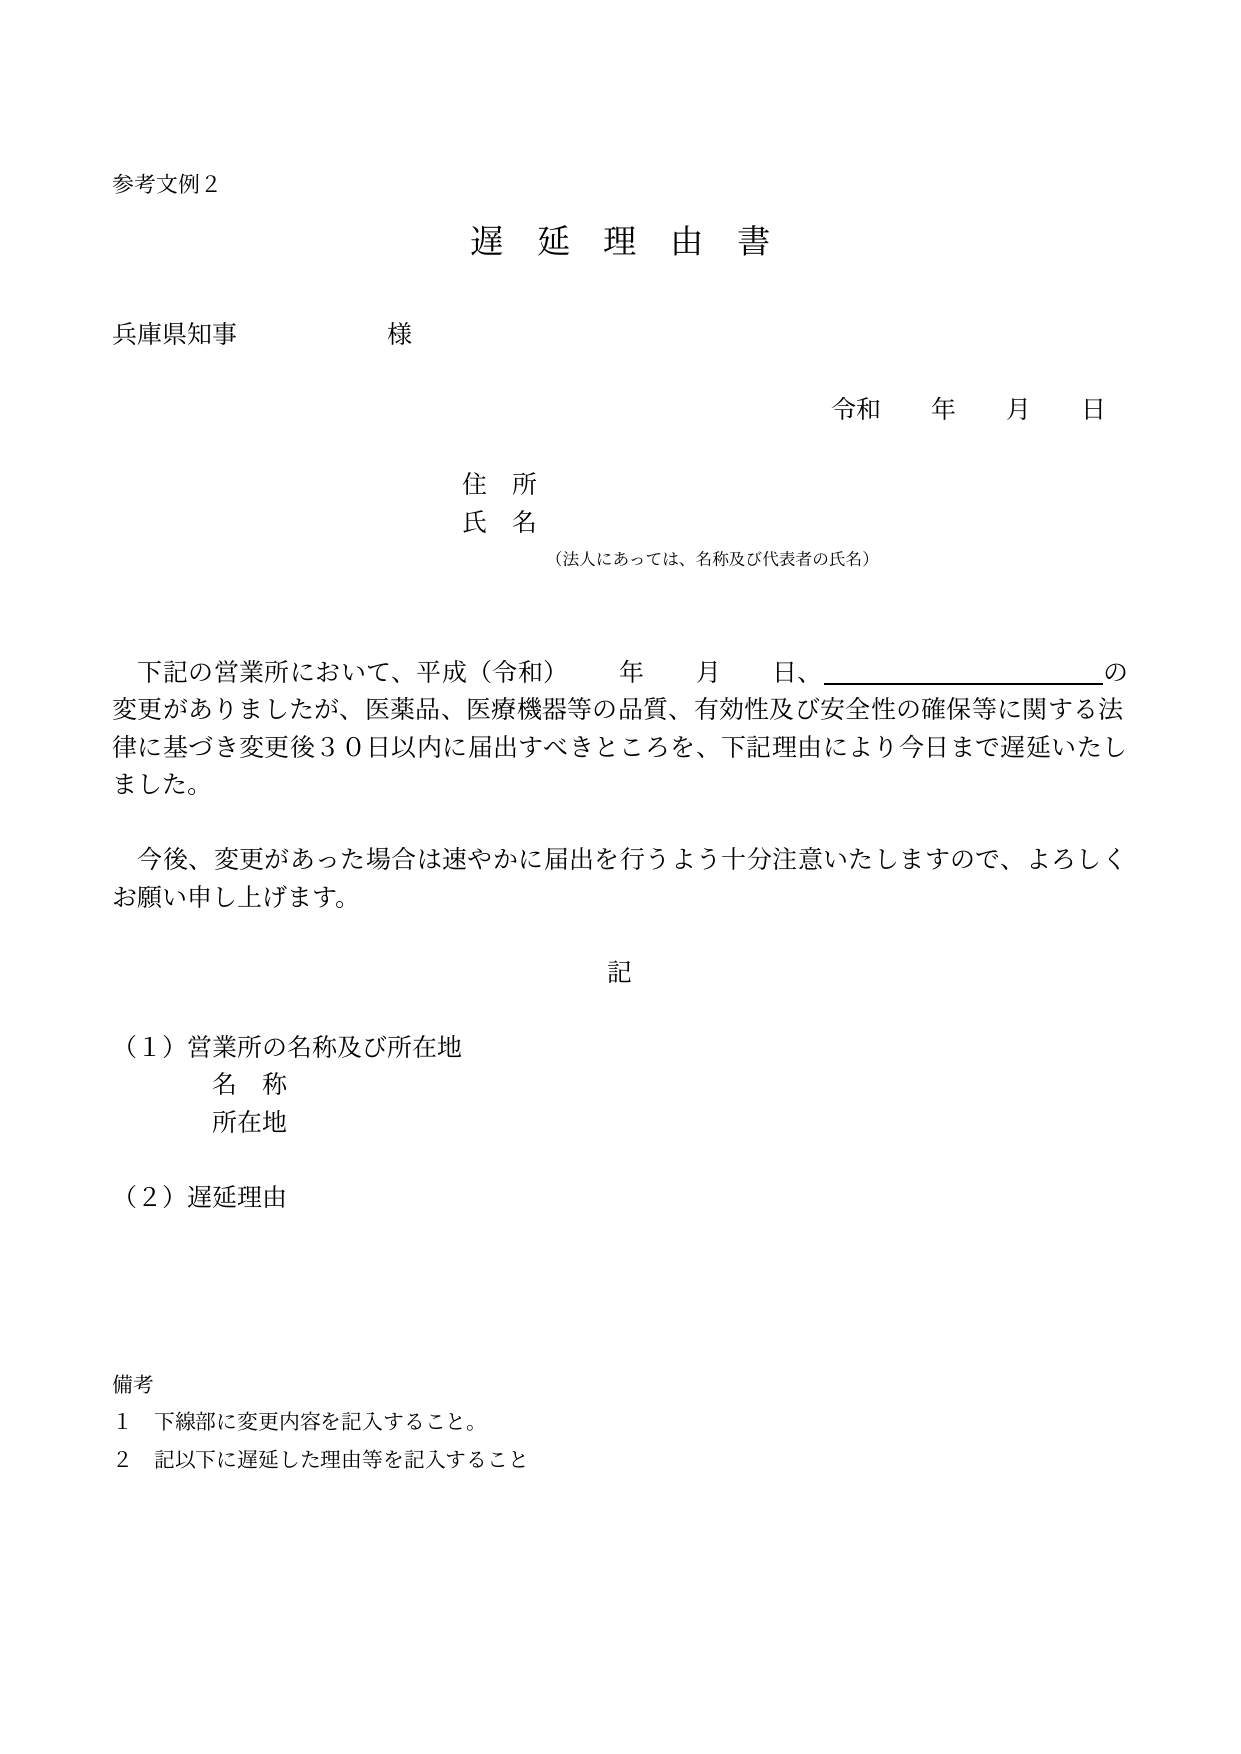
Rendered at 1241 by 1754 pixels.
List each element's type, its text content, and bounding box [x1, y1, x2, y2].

text 令和 年 月 日 [112, 389, 1106, 427]
text 参考文例２ [112, 164, 1128, 202]
text 所在地 [112, 1102, 1128, 1139]
text 記 [112, 952, 1128, 989]
text （２）遅延理由 [112, 1177, 1128, 1214]
text 名 称 [112, 1064, 1128, 1102]
text 下記の営業所において、平成（令和） 年 月 日、 の変更がありましたが、医薬品、医療機器等の品質、有効性及び安全性の確保等に関する法律に基づき変更後３０日以内に届出すべきところを、下記理由により今日まで遅延いたしました。 [112, 652, 1128, 802]
text 兵庫県知事 様 [112, 314, 1128, 352]
text （１）営業所の名称及び所在地 [112, 1027, 1128, 1064]
text ２ 記以下に遅延した理由等を記入すること [112, 1439, 1128, 1477]
text 住 所 [112, 464, 1128, 502]
text 今後、変更があった場合は速やかに届出を行うよう十分注意いたしますので、よろしくお願い申し上げます。 [112, 839, 1128, 914]
text 備考 [112, 1364, 1128, 1402]
text １ 下線部に変更内容を記入すること。 [112, 1402, 1128, 1439]
text （法人にあっては、名称及び代表者の氏名） [112, 539, 1128, 577]
text 遅 延 理 由 書 [112, 202, 1128, 277]
text 氏 名 [112, 502, 1128, 539]
